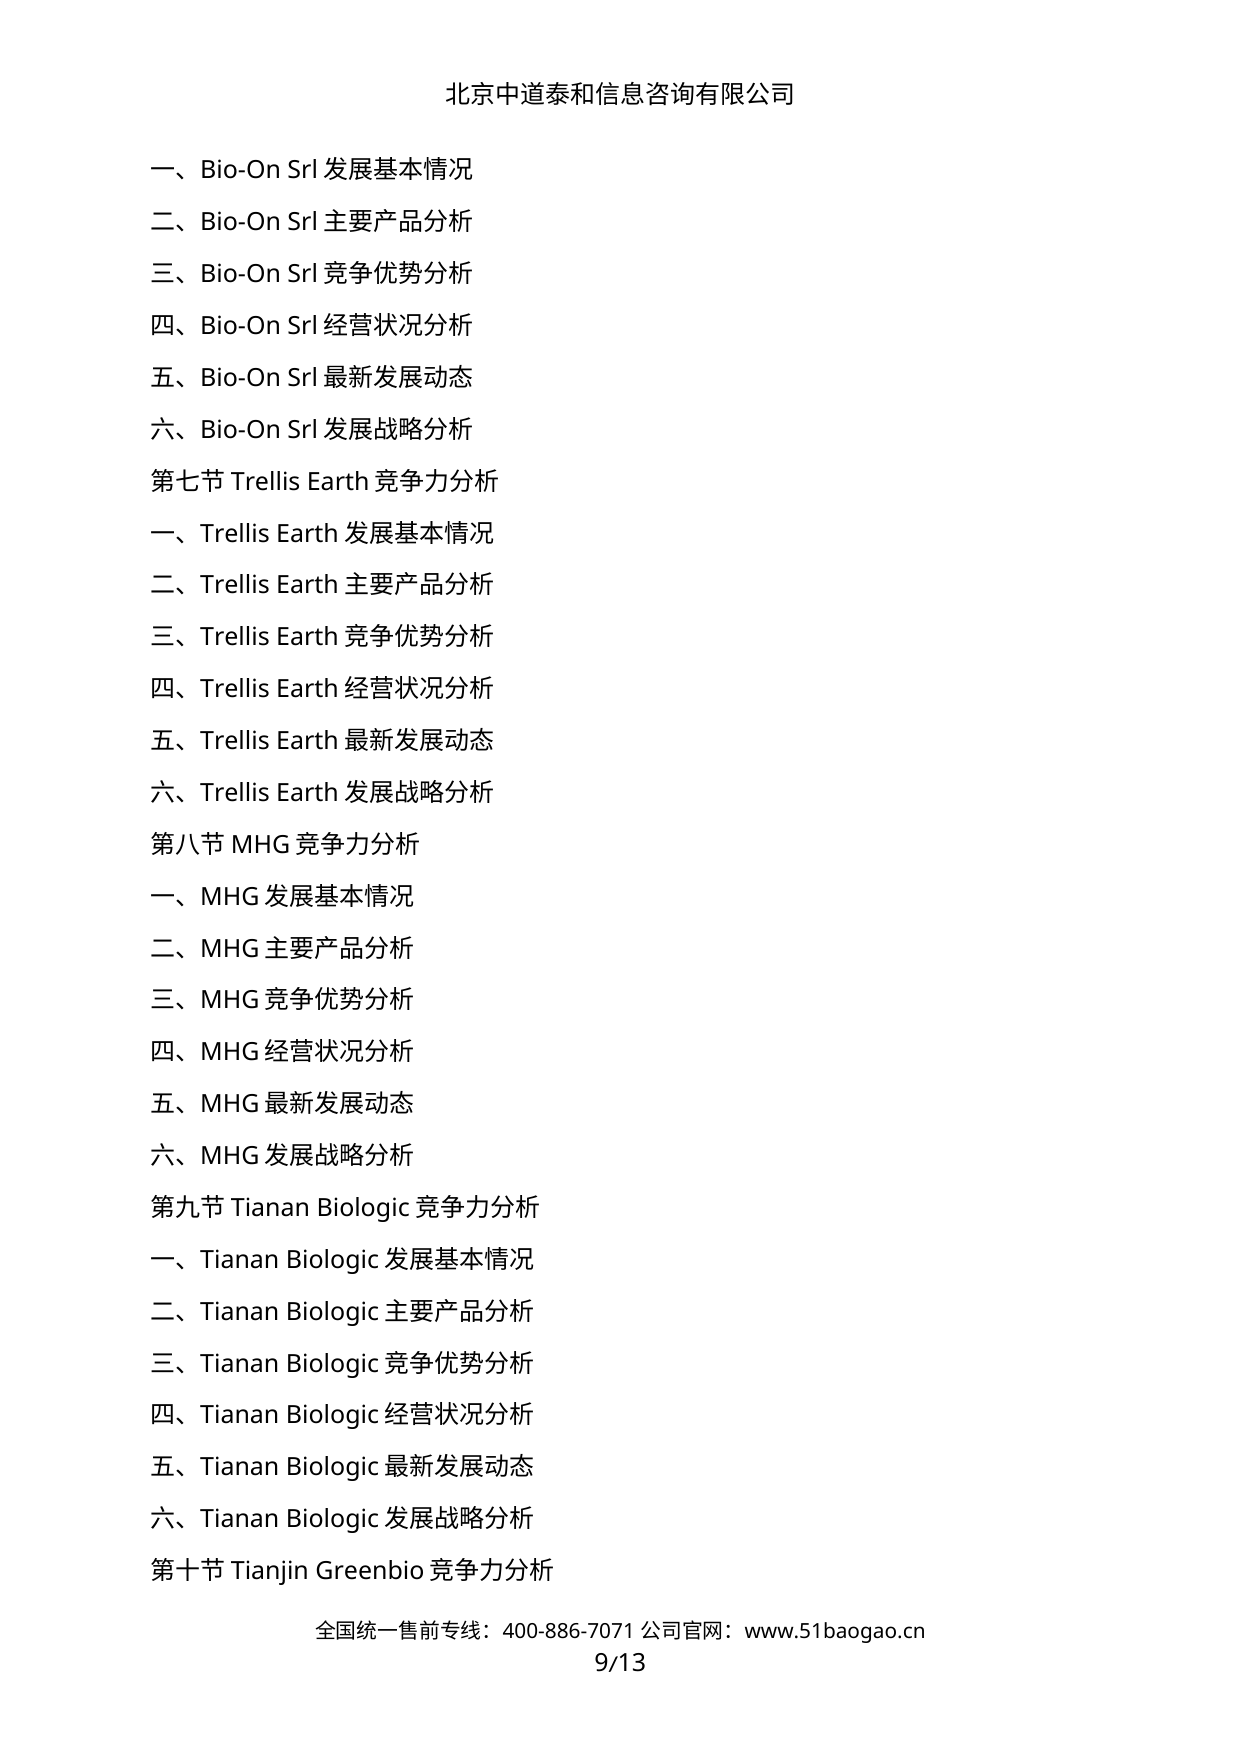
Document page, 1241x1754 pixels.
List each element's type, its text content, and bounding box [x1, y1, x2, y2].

text 一、Bio-On Srl发展基本情况 [150, 150, 1090, 186]
text 二、Bio-On Srl主要产品分析 [150, 202, 1090, 238]
text 五、Bio-On Srl最新发展动态 [150, 357, 1090, 394]
text 一、Trellis Earth发展基本情况 [150, 513, 1090, 549]
text 五、Tianan Biologic最新发展动态 [150, 1447, 1090, 1483]
text 四、Trellis Earth经营状况分析 [150, 669, 1090, 705]
text 三、Trellis Earth竞争优势分析 [150, 617, 1090, 653]
text 六、Tianan Biologic发展战略分析 [150, 1499, 1090, 1535]
text 一、MHG发展基本情况 [150, 876, 1090, 912]
text 二、Tianan Biologic主要产品分析 [150, 1291, 1090, 1327]
text 第八节 MHG竞争力分析 [150, 824, 1090, 861]
text 三、Bio-On Srl竞争优势分析 [150, 254, 1090, 290]
text 五、Trellis Earth最新发展动态 [150, 721, 1090, 757]
text 六、Bio-On Srl发展战略分析 [150, 409, 1090, 446]
text 六、MHG发展战略分析 [150, 1136, 1090, 1172]
text 四、MHG经营状况分析 [150, 1032, 1090, 1068]
text 四、Bio-On Srl经营状况分析 [150, 306, 1090, 342]
text 二、MHG主要产品分析 [150, 928, 1090, 964]
text 第十节 Tianjin Greenbio竞争力分析 [150, 1551, 1090, 1587]
text 三、Tianan Biologic竞争优势分析 [150, 1343, 1090, 1379]
text 二、Trellis Earth主要产品分析 [150, 565, 1090, 601]
text 三、MHG竞争优势分析 [150, 980, 1090, 1016]
text 五、MHG最新发展动态 [150, 1084, 1090, 1120]
text 一、Tianan Biologic发展基本情况 [150, 1239, 1090, 1276]
text 第九节 Tianan Biologic竞争力分析 [150, 1187, 1090, 1224]
text 四、Tianan Biologic经营状况分析 [150, 1395, 1090, 1431]
text 第七节 Trellis Earth竞争力分析 [150, 461, 1090, 497]
text 六、Trellis Earth发展战略分析 [150, 772, 1090, 809]
